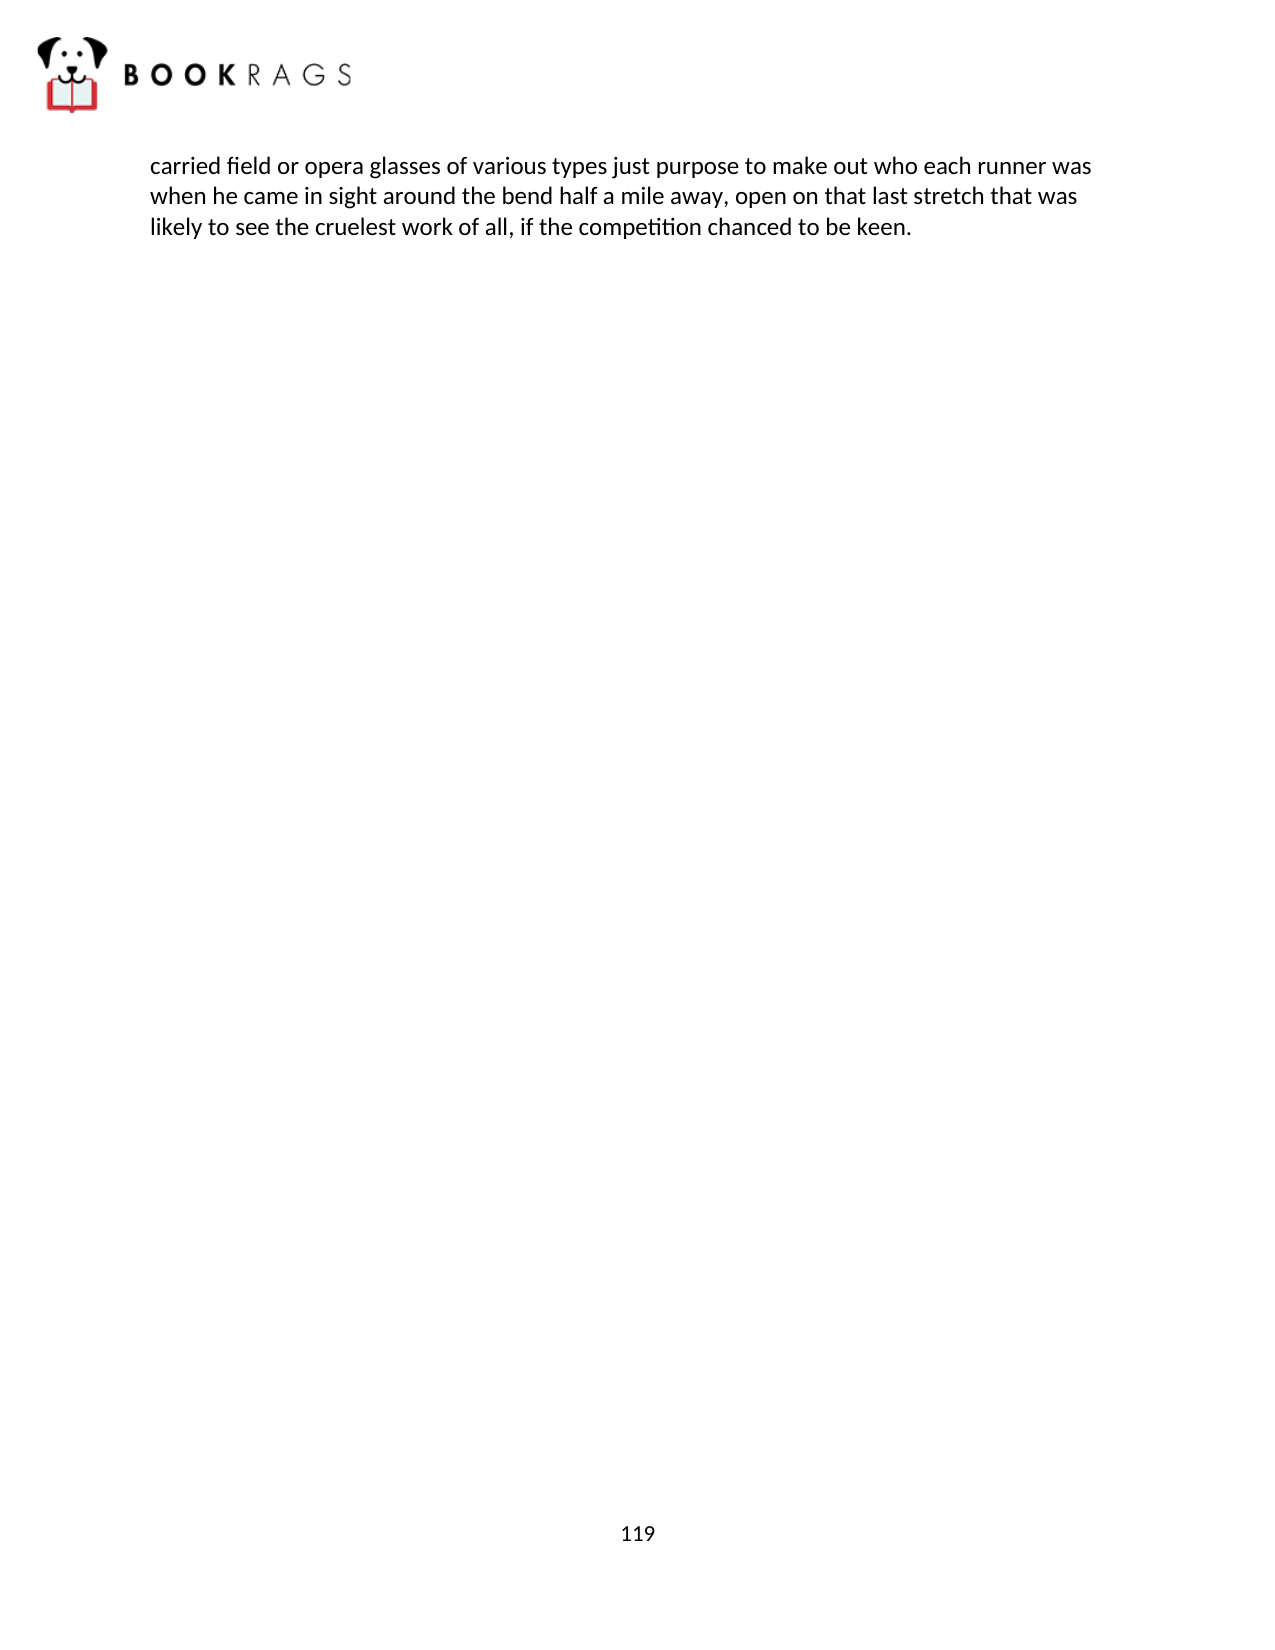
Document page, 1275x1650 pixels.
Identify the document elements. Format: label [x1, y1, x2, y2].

text [150, 150, 1125, 242]
picture [37, 37, 351, 113]
